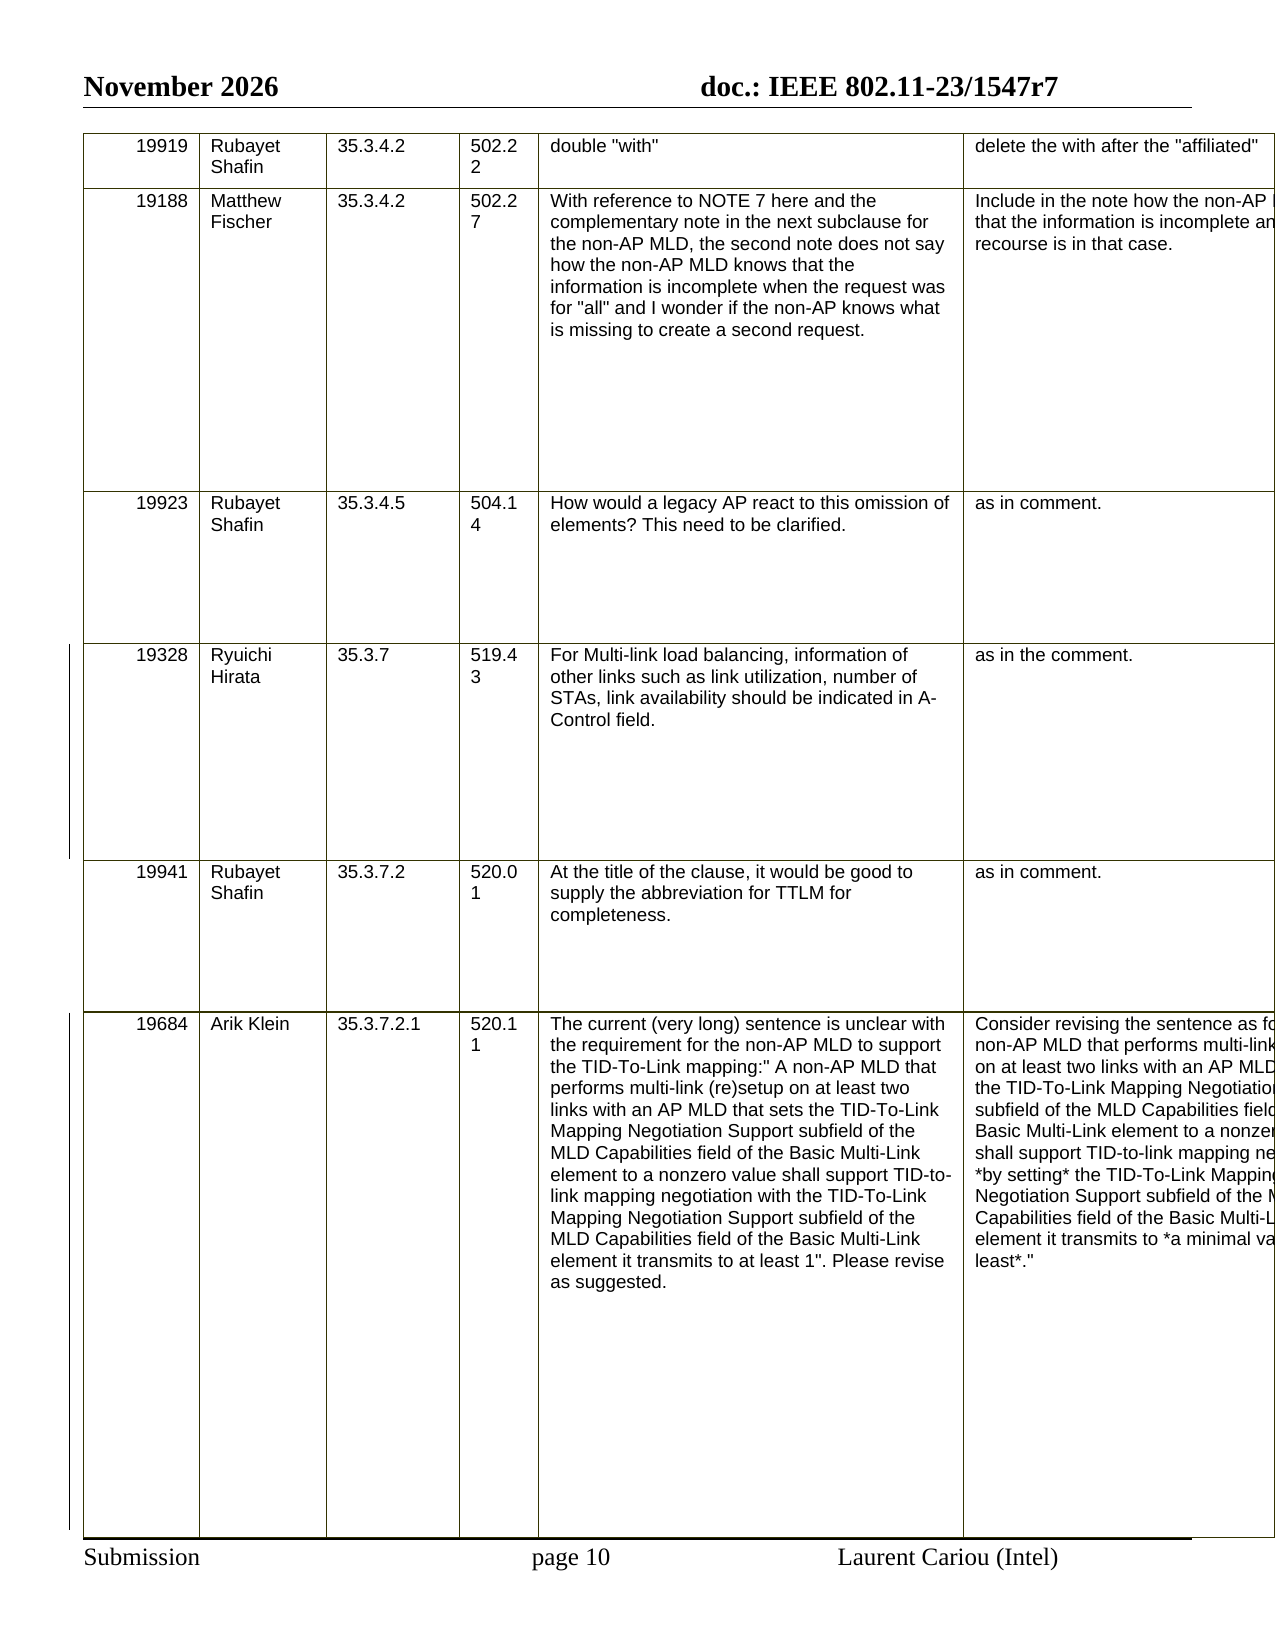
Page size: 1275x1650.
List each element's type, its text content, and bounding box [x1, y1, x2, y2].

table_cell 502.22 [460, 134, 538, 188]
table_cell 19923 [84, 492, 199, 643]
table_cell 19684 [84, 1013, 199, 1537]
table_cell Rubayet Shafin [200, 134, 326, 188]
table_cell as in comment. [964, 492, 1274, 643]
table_cell 520.01 [460, 861, 538, 1011]
table_cell double "with" [539, 134, 963, 188]
table_cell 35.3.4.2 [327, 189, 459, 491]
table_cell With reference to NOTE 7 here and the complementary note in the next subclause for the non-AP MLD, the second note does not say how the non-AP MLD knows that the information is incomplete when the request was for "all" and I wonder if the non-AP knows what is missing to create a second request. [539, 189, 963, 491]
table_cell Include in the note how the non-AP MLD knows that the information is incomplete and what the recourse is in that case. [964, 189, 1274, 491]
table_cell At the title of the clause, it would be good to supply the abbreviation for TTLM for completeness. [539, 861, 963, 1011]
table_cell 35.3.4.2 [327, 134, 459, 188]
table_cell 19328 [84, 644, 199, 859]
table_cell Matthew Fischer [200, 189, 326, 491]
table_cell 520.11 [460, 1013, 538, 1537]
table_cell as in comment. [964, 861, 1274, 1011]
table_cell Rubayet Shafin [200, 861, 326, 1011]
table_cell 502.27 [460, 189, 538, 491]
table_cell 519.43 [460, 644, 538, 859]
table_cell 35.3.7.2 [327, 861, 459, 1011]
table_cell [964, 1013, 1274, 1537]
table_cell 35.3.4.5 [327, 492, 459, 643]
table_cell 35.3.7 [327, 644, 459, 859]
table_cell delete the with after the "affiliated" [964, 134, 1274, 188]
table_cell Rubayet Shafin [200, 492, 326, 643]
table_cell as in the comment. [964, 644, 1274, 859]
table_cell For Multi-link load balancing, information of other links such as link utilization, number of STAs, link availability should be indicated in A-Control field. [539, 644, 963, 859]
table_cell 19188 [84, 189, 199, 491]
table_cell 35.3.7.2.1 [327, 1013, 459, 1537]
table_cell Arik Klein [200, 1013, 326, 1537]
table_cell Ryuichi Hirata [200, 644, 326, 859]
table_cell 19919 [84, 134, 199, 188]
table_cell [539, 1013, 963, 1537]
table_cell 504.14 [460, 492, 538, 643]
table_cell 19941 [84, 861, 199, 1011]
table_cell How would a legacy AP react to this omission of elements? This need to be clarified. [539, 492, 963, 643]
